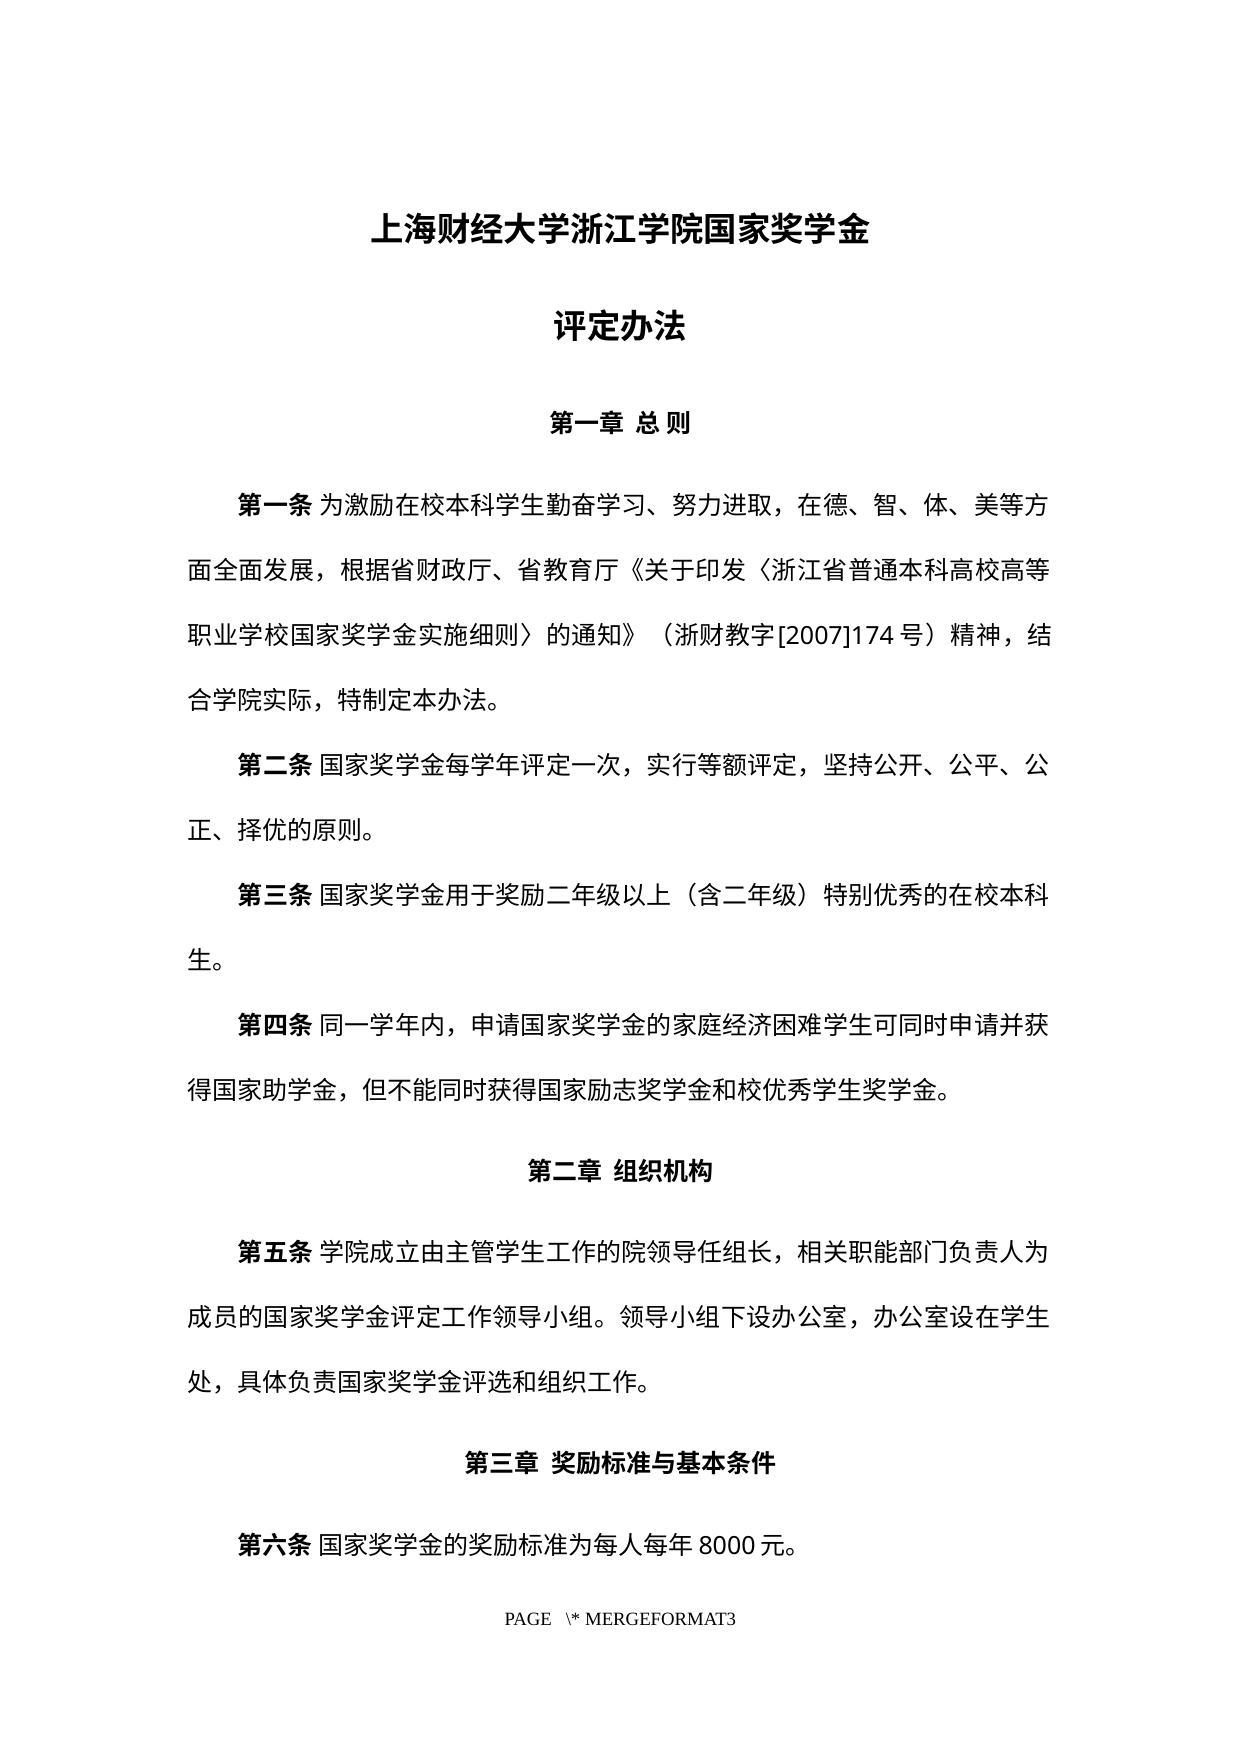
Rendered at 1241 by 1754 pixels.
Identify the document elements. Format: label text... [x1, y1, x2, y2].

text 第六条 国家奖学金的奖励标准为每人每年8000元。 [187, 1511, 1053, 1576]
text 第五条 学院成立由主管学生工作的院领导任组长，相关职能部门负责人为成员的国家奖学金评定工作领导小组。领导小组下设办公室，办公室设在学生处，具体负责国家奖学金评选和组织工作。 [187, 1218, 1053, 1413]
text 第一章 总 则 [187, 389, 1053, 454]
text 第三章 奖励标准与基本条件 [187, 1429, 1053, 1494]
text 第二条 国家奖学金每学年评定一次，实行等额评定，坚持公开、公平、公正、择优的原则。 [187, 731, 1053, 861]
text 第一条 为激励在校本科学生勤奋学习、努力进取，在德、智、体、美等方面全面发展，根据省财政厅、省教育厅《关于印发〈浙江省普通本科高校高等职业学校国家奖学金实施细则〉的通知》（浙财教字[2007]174号）精神，结合学院实际，特制定本办法。 [187, 471, 1053, 731]
text 第四条 同一学年内，申请国家奖学金的家庭经济困难学生可同时申请并获得国家助学金，但不能同时获得国家励志奖学金和校优秀学生奖学金。 [187, 991, 1053, 1121]
text 第二章 组织机构 [187, 1137, 1053, 1202]
text 第三条 国家奖学金用于奖励二年级以上（含二年级）特别优秀的在校本科生。 [187, 861, 1053, 991]
text 评定办法 [187, 292, 1053, 357]
text 上海财经大学浙江学院国家奖学金 [187, 194, 1053, 259]
